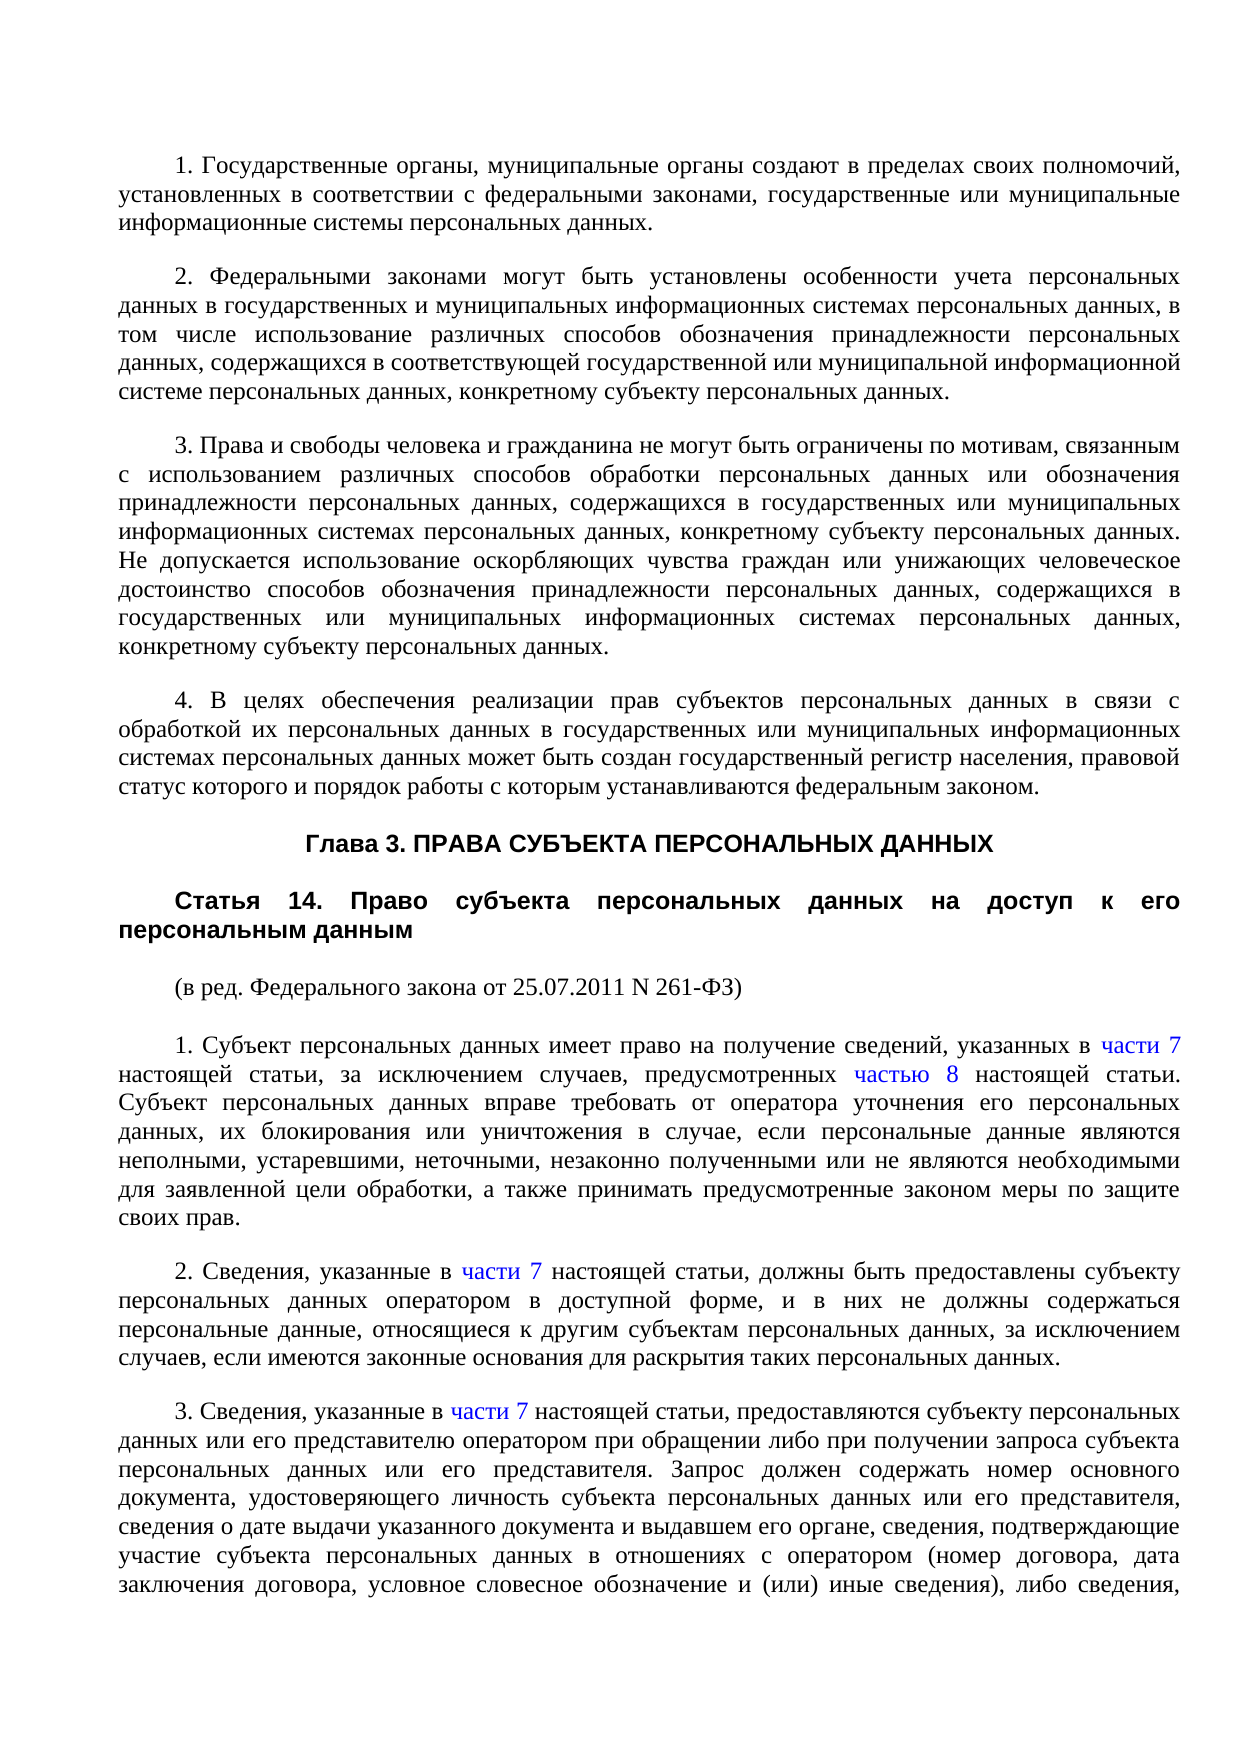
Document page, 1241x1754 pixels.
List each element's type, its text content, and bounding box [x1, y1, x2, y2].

text 4. В целях обеспечения реализации прав субъектов персональных данных в связи с обработкой их персональных данных в государственных или муниципальных информационных системах персональных данных может быть создан государственный регистр населения, правовой статус которого и порядок работы с которым устанавливаются федеральным законом. [118, 685, 1181, 800]
text (в ред. Федерального закона от 25.07.2011 N 261-ФЗ) [118, 972, 1181, 1001]
text 2. Федеральными законами могут быть установлены особенности учета персональных данных в государственных и муниципальных информационных системах персональных данных, в том числе использование различных способов обозначения принадлежности персональных данных, содержащихся в соответствующей государственной или муниципальной информационной системе персональных данных, конкретному субъекту персональных данных. [118, 261, 1181, 405]
text 1. Государственные органы, муниципальные органы создают в пределах своих полномочий, установленных в соответствии с федеральными законами, государственные или муниципальные информационные системы персональных данных. [118, 150, 1181, 236]
text 3. Права и свободы человека и гражданина не могут быть ограничены по мотивам, связанным с использованием различных способов обработки персональных данных или обозначения принадлежности персональных данных, содержащихся в государственных или муниципальных информационных системах персональных данных, конкретному субъекту персональных данных. Не допускается использование оскорбляющих чувства граждан или унижающих человеческое достоинство способов обозначения принадлежности персональных данных, содержащихся в государственных или муниципальных информационных системах персональных данных, конкретному субъекту персональных данных. [118, 430, 1181, 660]
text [118, 1396, 1181, 1597]
text 1. Субъект персональных данных имеет право на получение сведений, указанных в части 7 настоящей статьи, за исключением случаев, предусмотренных частью 8 настоящей статьи. Субъект персональных данных вправе требовать от оператора уточнения его персональных данных, их блокирования или уничтожения в случае, если персональные данные являются неполными, устаревшими, неточными, незаконно полученными или не являются необходимыми для заявленной цели обработки, а также принимать предусмотренные законом меры по защите своих прав. [118, 1030, 1181, 1231]
title Статья 14. Право субъекта персональных данных на доступ к его персональным данным [118, 886, 1181, 944]
title Глава 3. ПРАВА СУБЪЕКТА ПЕРСОНАЛЬНЫХ ДАННЫХ [118, 829, 1181, 857]
text 2. Сведения, указанные в части 7 настоящей статьи, должны быть предоставлены субъекту персональных данных оператором в доступной форме, и в них не должны содержаться персональные данные, относящиеся к другим субъектам персональных данных, за исключением случаев, если имеются законные основания для раскрытия таких персональных данных. [118, 1256, 1181, 1371]
